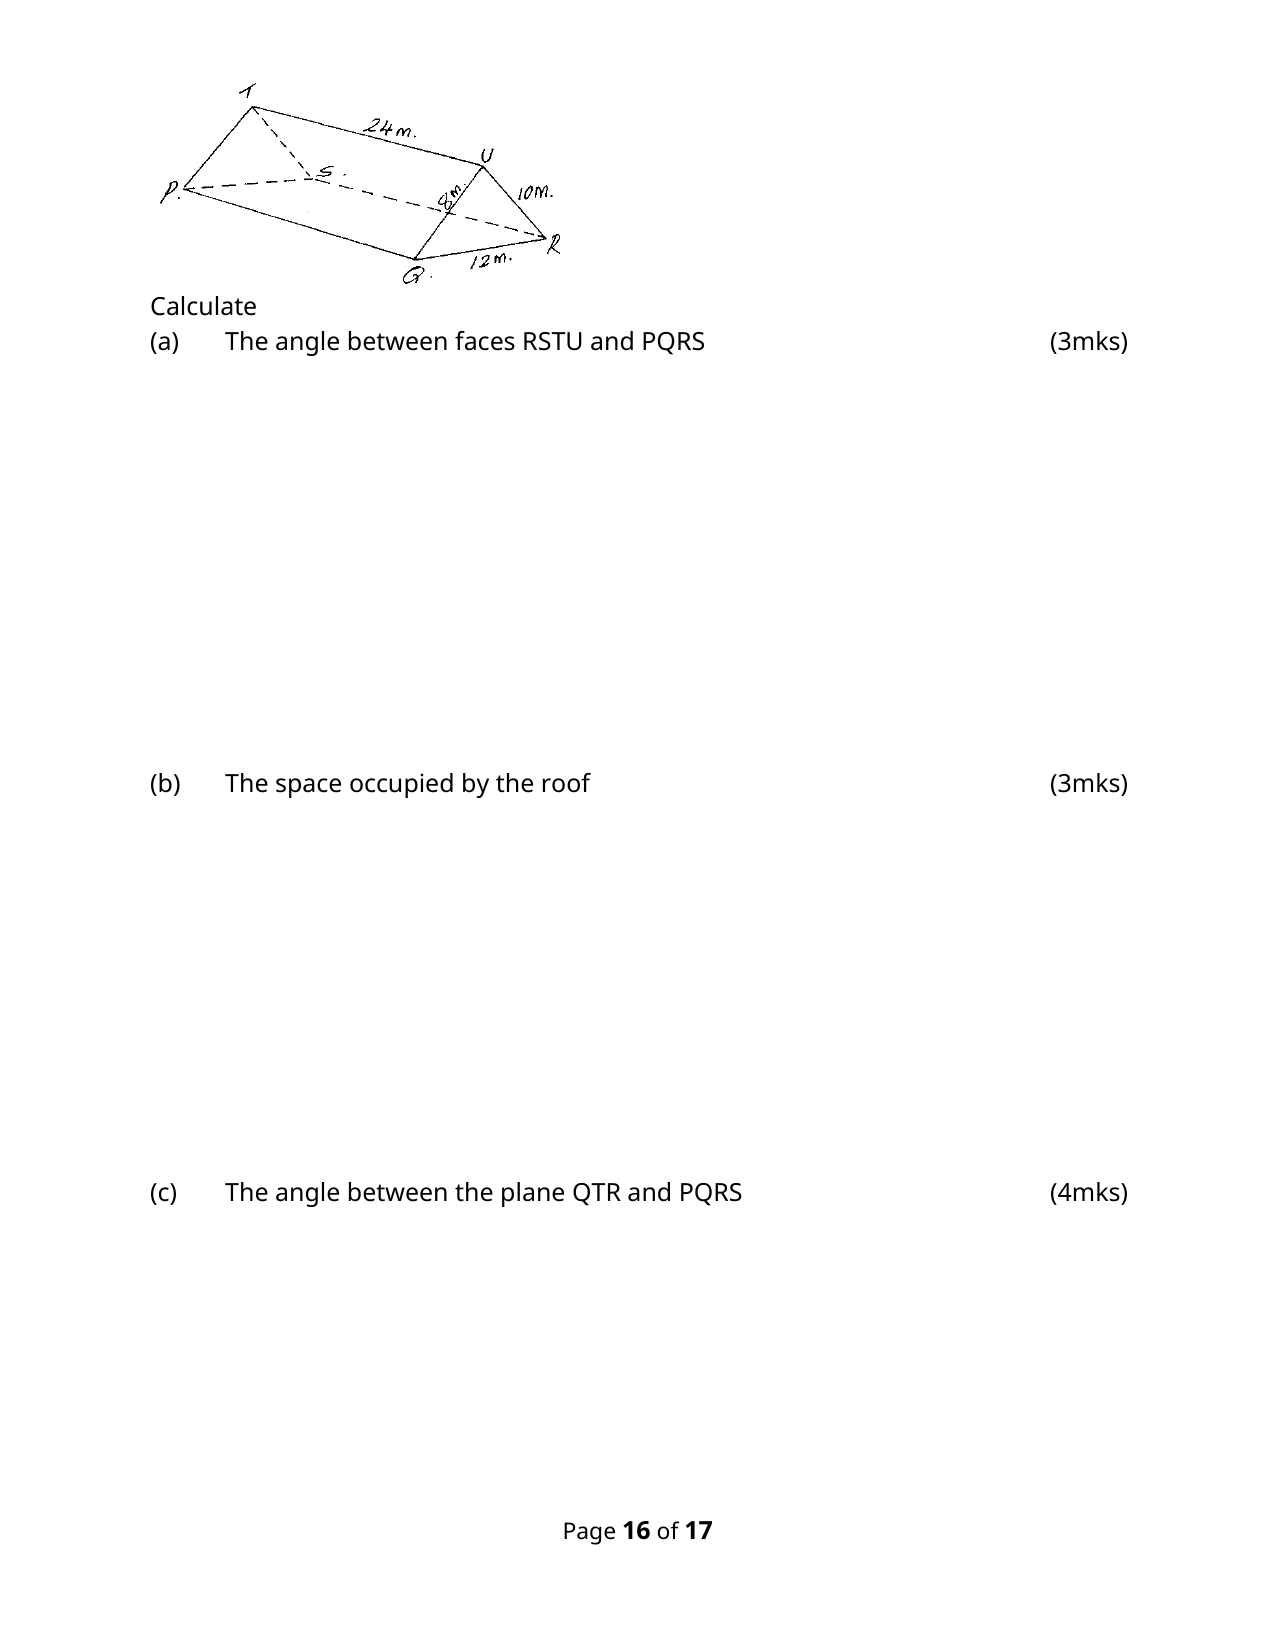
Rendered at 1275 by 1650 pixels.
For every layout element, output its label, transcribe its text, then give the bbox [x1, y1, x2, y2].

text (c) The angle between the plane QTR and PQRS (4mks) [75, 1175, 1200, 1209]
text Calculate [75, 289, 1200, 323]
picture [150, 75, 585, 289]
text (a) The angle between faces RSTU and PQRS (3mks) [75, 323, 1200, 357]
text (b) The space occupied by the roof (3mks) [75, 766, 1200, 800]
